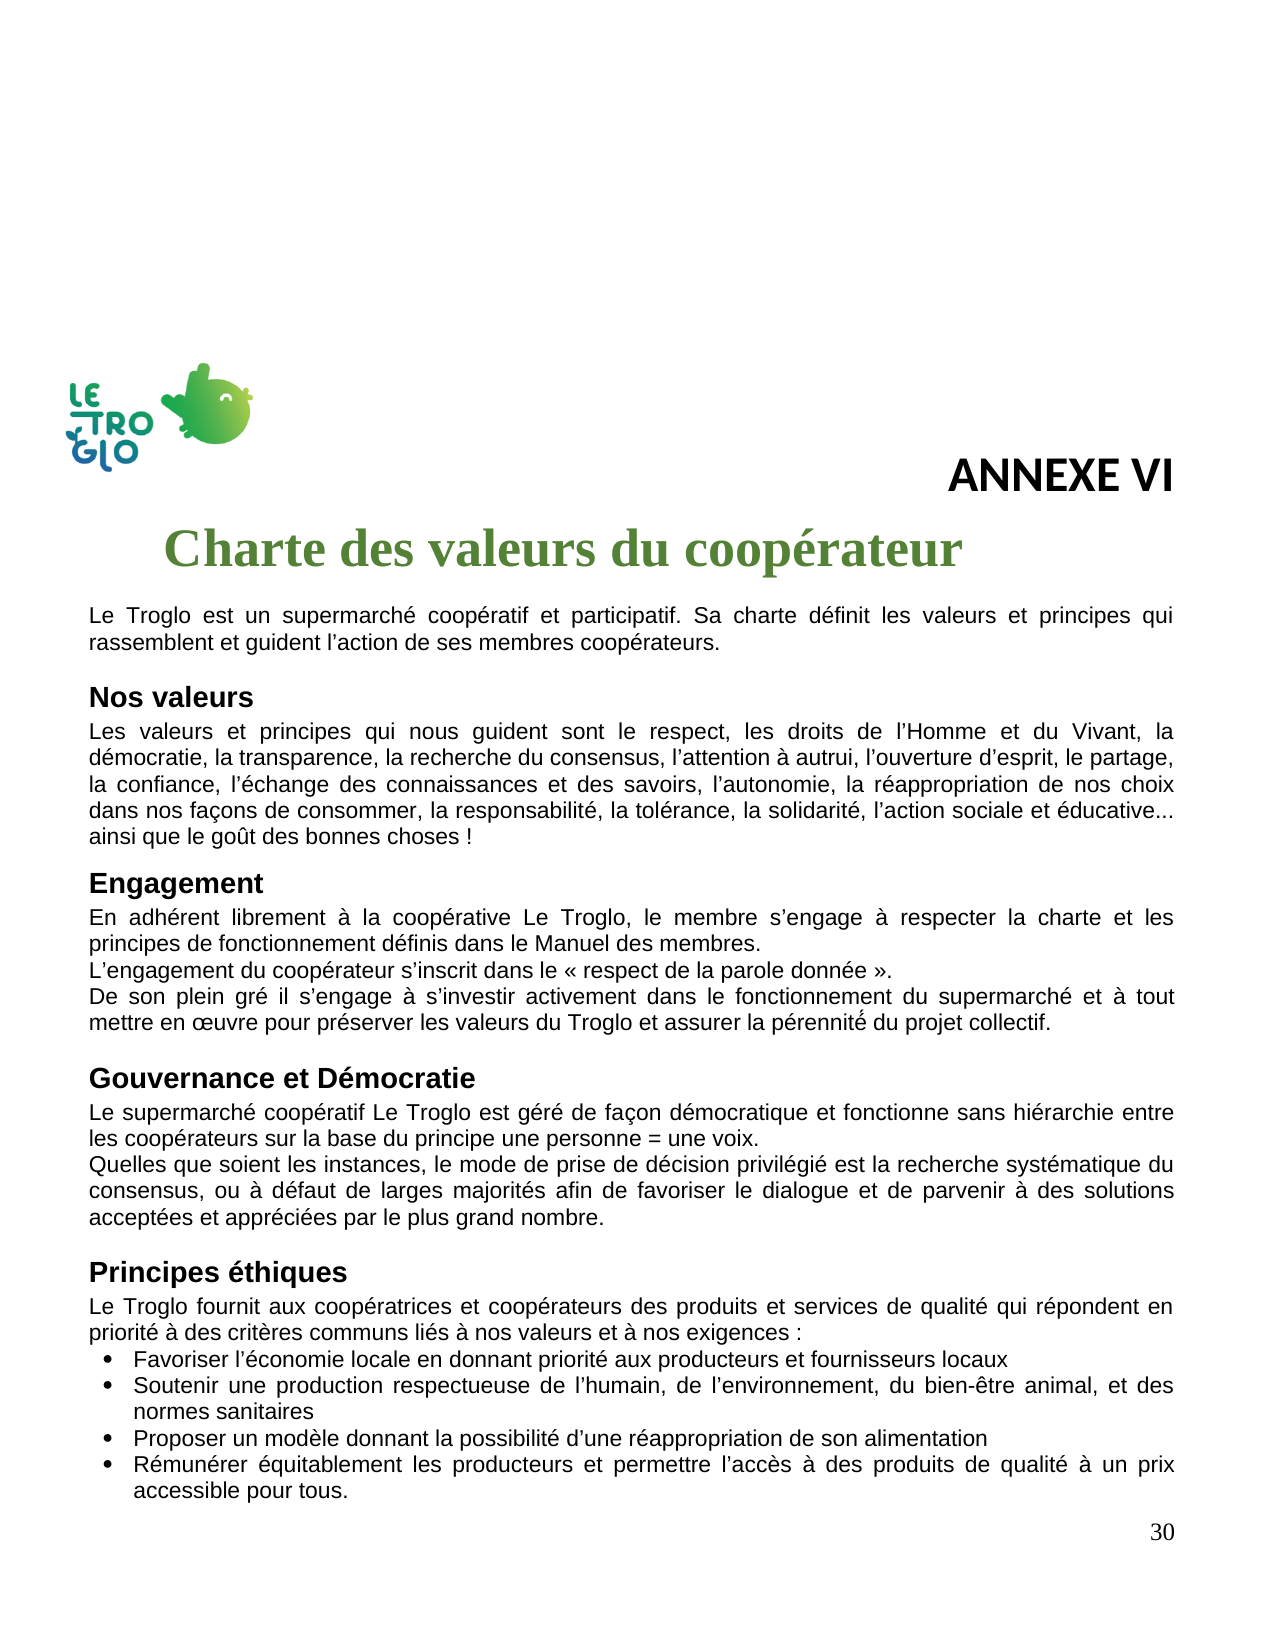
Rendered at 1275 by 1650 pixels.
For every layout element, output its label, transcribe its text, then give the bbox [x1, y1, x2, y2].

picture [60, 360, 255, 474]
text Le supermarché coopératif Le Troglo est géré de façon démocratique et fonctionne sans hiérarchie entre les coopérateurs sur la base du principe une personne = une voix. [89, 1098, 1174, 1151]
text Charte des valeurs du coopérateur [89, 516, 1174, 578]
text Les valeurs et principes qui nous guident sont le respect, les droits de l’Homme et du Vivant, la démocratie, la transparence, la recherche du consensus, l’attention à autrui, l’ouverture d’esprit, le partage, la confiance, l’échange des connaissances et des savoirs, l’autonomie, la réappropriation de nos choix dans nos façons de consommer, la responsabilité, la tolérance, la solidarité, l’action sociale et éducative... ainsi que le goût des bonnes choses ! [89, 718, 1174, 849]
text En adhérent librement à la coopérative Le Troglo, le membre s’engage à respecter la charte et les principes de fonctionnement définis dans le Manuel des membres. [89, 904, 1174, 957]
text Principes éthiques [89, 1255, 1174, 1289]
text Quelles que soient les instances, le mode de prise de décision privilégié est la recherche systématique du consensus, ou à défaut de larges majorités afin de favoriser le dialogue et de parvenir à des solutions acceptées et appréciées par le plus grand nombre. [89, 1151, 1174, 1230]
list Proposer un modèle donnant la possibilité d’une réappropriation de son alimentation [103, 1425, 1174, 1451]
text Gouvernance et Démocratie [89, 1061, 1174, 1094]
text Engagement [89, 866, 1174, 900]
subtitle ANNEXE VI [89, 442, 1174, 503]
text Le Troglo fournit aux coopératrices et coopérateurs des produits et services de qualité qui répondent en priorité à des critères communs liés à nos valeurs et à nos exigences : [89, 1293, 1174, 1346]
list Soutenir une production respectueuse de l’humain, de l’environnement, du bien-être animal, et des normes sanitaires [103, 1372, 1174, 1425]
text L’engagement du coopérateur s’inscrit dans le « respect de la parole donnée ». [89, 957, 1174, 983]
text Nos valeurs [89, 680, 1174, 714]
list Rémunérer équitablement les producteurs et permettre l’accès à des produits de qualité à un prix accessible pour tous. [103, 1451, 1174, 1504]
text De son plein gré il s’engage à s’investir activement dans le fonctionnement du supermarché et à tout mettre en œuvre pour préserver les valeurs du Troglo et assurer la pérennité́ du projet collectif. [89, 983, 1174, 1036]
list Favoriser l’économie locale en donnant priorité aux producteurs et fournisseurs locaux [103, 1346, 1174, 1372]
text Le Troglo est un supermarché coopératif et participatif. Sa charte définit les valeurs et principes qui rassemblent et guident l’action de ses membres coopérateurs. [89, 602, 1174, 655]
